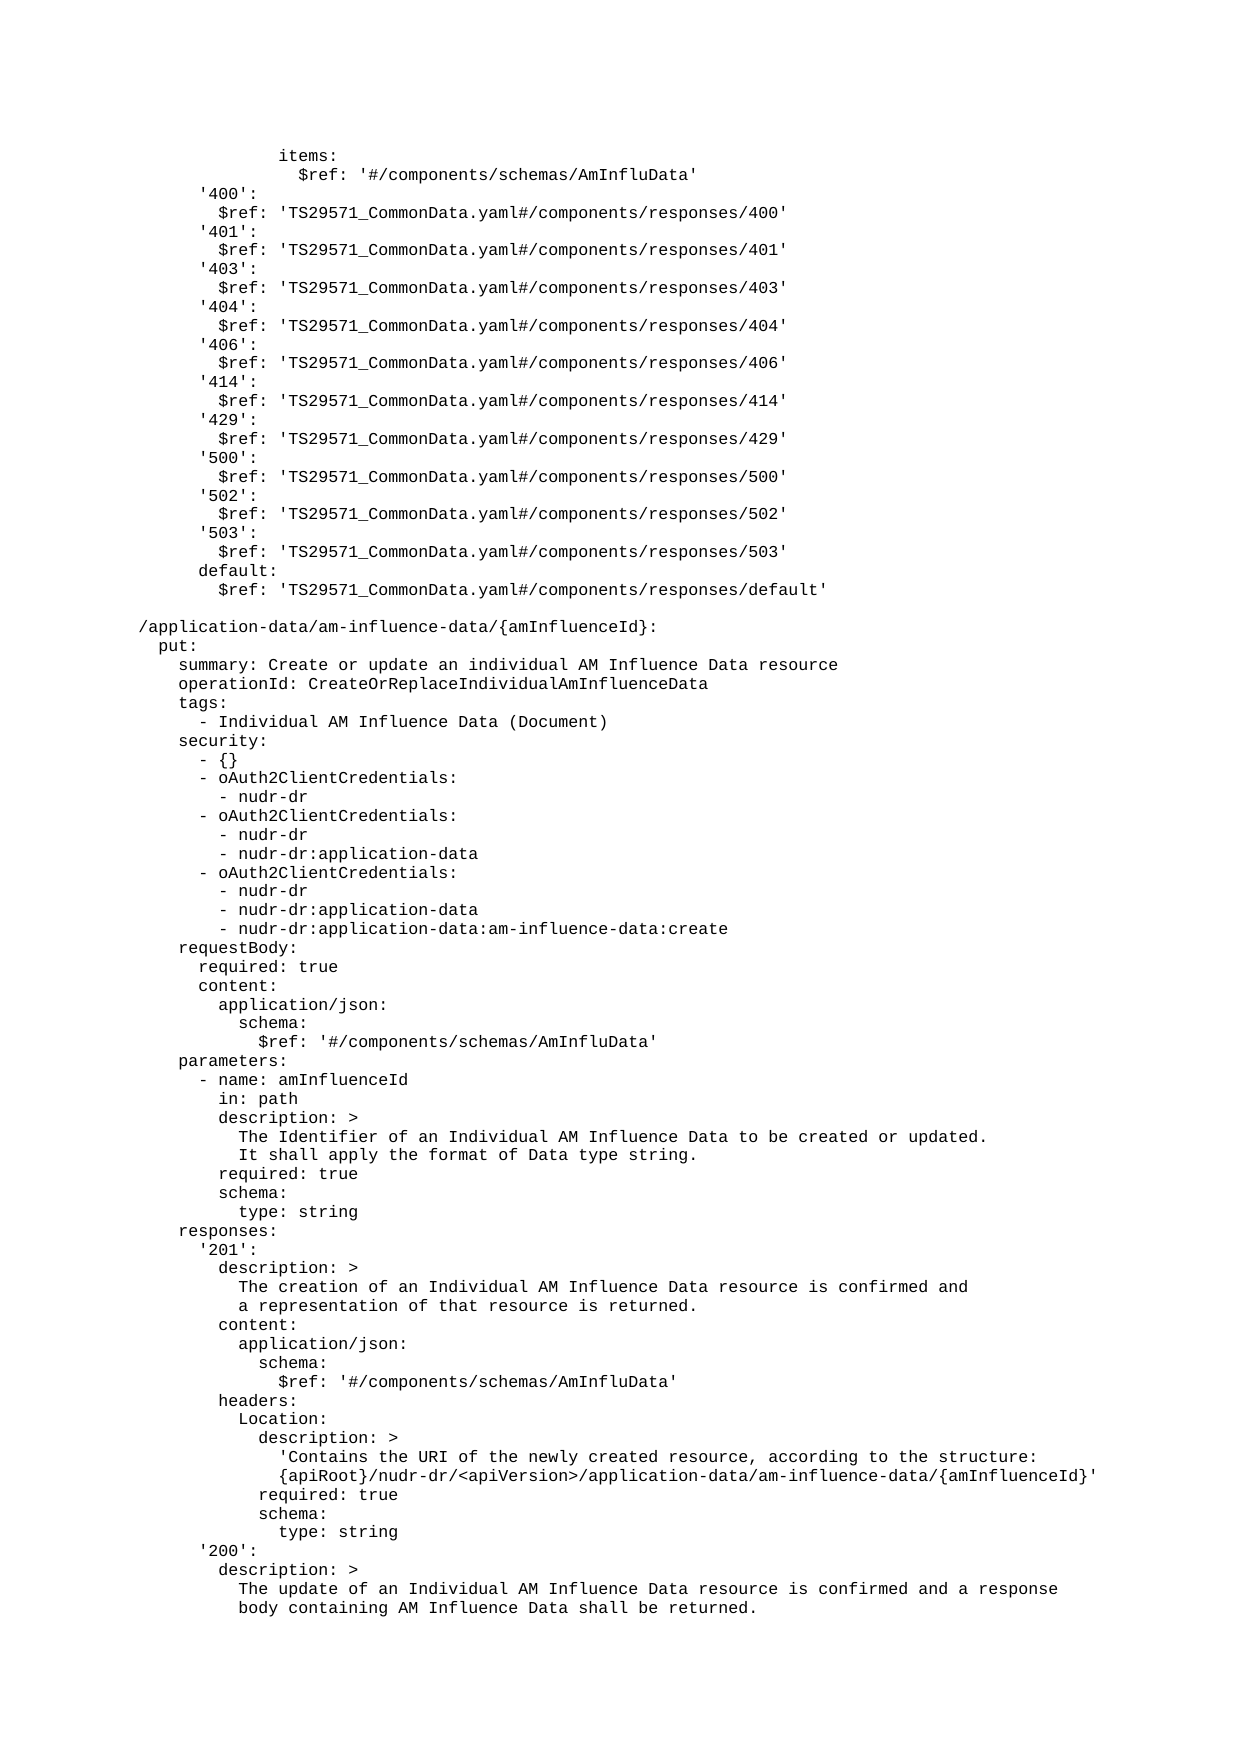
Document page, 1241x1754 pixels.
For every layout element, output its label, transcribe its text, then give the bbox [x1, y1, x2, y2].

text '400': [118, 185, 1122, 204]
text responses: [118, 1222, 1122, 1241]
text /application-data/am-influence-data/{amInfluenceId}: [118, 619, 1122, 638]
text $ref: 'TS29571_CommonData.yaml#/components/responses/429' [118, 431, 1122, 449]
text content: [118, 1317, 1122, 1336]
text headers: [118, 1392, 1122, 1411]
text parameters: [118, 1053, 1122, 1072]
text '503': [118, 525, 1122, 544]
text - oAuth2ClientCredentials: [118, 808, 1122, 826]
text - nudr-dr [118, 826, 1122, 845]
text application/json: [118, 996, 1122, 1015]
text $ref: 'TS29571_CommonData.yaml#/components/responses/406' [118, 355, 1122, 374]
text description: > [118, 1109, 1122, 1128]
text '500': [118, 449, 1122, 468]
text $ref: '#/components/schemas/AmInfluData' [118, 1373, 1122, 1392]
text Location: [118, 1411, 1122, 1430]
text The Identifier of an Individual AM Influence Data to be created or updated. [118, 1128, 1122, 1147]
text - oAuth2ClientCredentials: [118, 864, 1122, 883]
text '414': [118, 374, 1122, 393]
text 'Contains the URI of the newly created resource, according to the structure: [118, 1449, 1122, 1467]
text '201': [118, 1241, 1122, 1260]
text $ref: 'TS29571_CommonData.yaml#/components/responses/414' [118, 393, 1122, 412]
text $ref: 'TS29571_CommonData.yaml#/components/responses/500' [118, 468, 1122, 487]
text - {} [118, 751, 1122, 770]
text $ref: '#/components/schemas/AmInfluData' [118, 1034, 1122, 1053]
text items: [118, 148, 1122, 167]
text The update of an Individual AM Influence Data resource is confirmed and a response [118, 1581, 1122, 1599]
text security: [118, 732, 1122, 751]
text - nudr-dr [118, 789, 1122, 808]
text - nudr-dr [118, 883, 1122, 902]
text - name: amInfluenceId [118, 1072, 1122, 1090]
text '502': [118, 487, 1122, 506]
text type: string [118, 1524, 1122, 1543]
text required: true [118, 1486, 1122, 1505]
text $ref: 'TS29571_CommonData.yaml#/components/responses/403' [118, 280, 1122, 298]
text in: path [118, 1090, 1122, 1109]
text schema: [118, 1015, 1122, 1034]
text default: [118, 562, 1122, 581]
text description: > [118, 1562, 1122, 1581]
text $ref: 'TS29571_CommonData.yaml#/components/responses/502' [118, 506, 1122, 525]
text required: true [118, 958, 1122, 977]
text description: > [118, 1430, 1122, 1449]
text '200': [118, 1543, 1122, 1562]
text put: [118, 638, 1122, 657]
text type: string [118, 1203, 1122, 1222]
text $ref: 'TS29571_CommonData.yaml#/components/responses/400' [118, 204, 1122, 223]
text - oAuth2ClientCredentials: [118, 770, 1122, 789]
text $ref: 'TS29571_CommonData.yaml#/components/responses/503' [118, 544, 1122, 562]
text It shall apply the format of Data type string. [118, 1147, 1122, 1166]
text '429': [118, 412, 1122, 431]
text a representation of that resource is returned. [118, 1298, 1122, 1317]
text $ref: 'TS29571_CommonData.yaml#/components/responses/404' [118, 317, 1122, 336]
text '401': [118, 223, 1122, 242]
text '403': [118, 261, 1122, 280]
text schema: [118, 1505, 1122, 1524]
text summary: Create or update an individual AM Influence Data resource [118, 657, 1122, 676]
text - nudr-dr:application-data [118, 845, 1122, 864]
text - nudr-dr:application-data [118, 902, 1122, 921]
text '404': [118, 298, 1122, 317]
text requestBody: [118, 939, 1122, 958]
text The creation of an Individual AM Influence Data resource is confirmed and [118, 1279, 1122, 1298]
text schema: [118, 1185, 1122, 1203]
text '406': [118, 336, 1122, 355]
text {apiRoot}/nudr-dr/<apiVersion>/application-data/am-influence-data/{amInfluenceId}' [118, 1467, 1122, 1486]
text - nudr-dr:application-data:am-influence-data:create [118, 921, 1122, 939]
text application/json: [118, 1336, 1122, 1354]
text $ref: 'TS29571_CommonData.yaml#/components/responses/default' [118, 581, 1122, 600]
text tags: [118, 694, 1122, 713]
text body containing AM Influence Data shall be returned. [118, 1599, 1122, 1618]
text description: > [118, 1260, 1122, 1279]
text schema: [118, 1354, 1122, 1373]
text required: true [118, 1166, 1122, 1185]
text - Individual AM Influence Data (Document) [118, 713, 1122, 732]
text content: [118, 977, 1122, 996]
text $ref: 'TS29571_CommonData.yaml#/components/responses/401' [118, 242, 1122, 261]
text $ref: '#/components/schemas/AmInfluData' [118, 167, 1122, 185]
text operationId: CreateOrReplaceIndividualAmInfluenceData [118, 676, 1122, 694]
